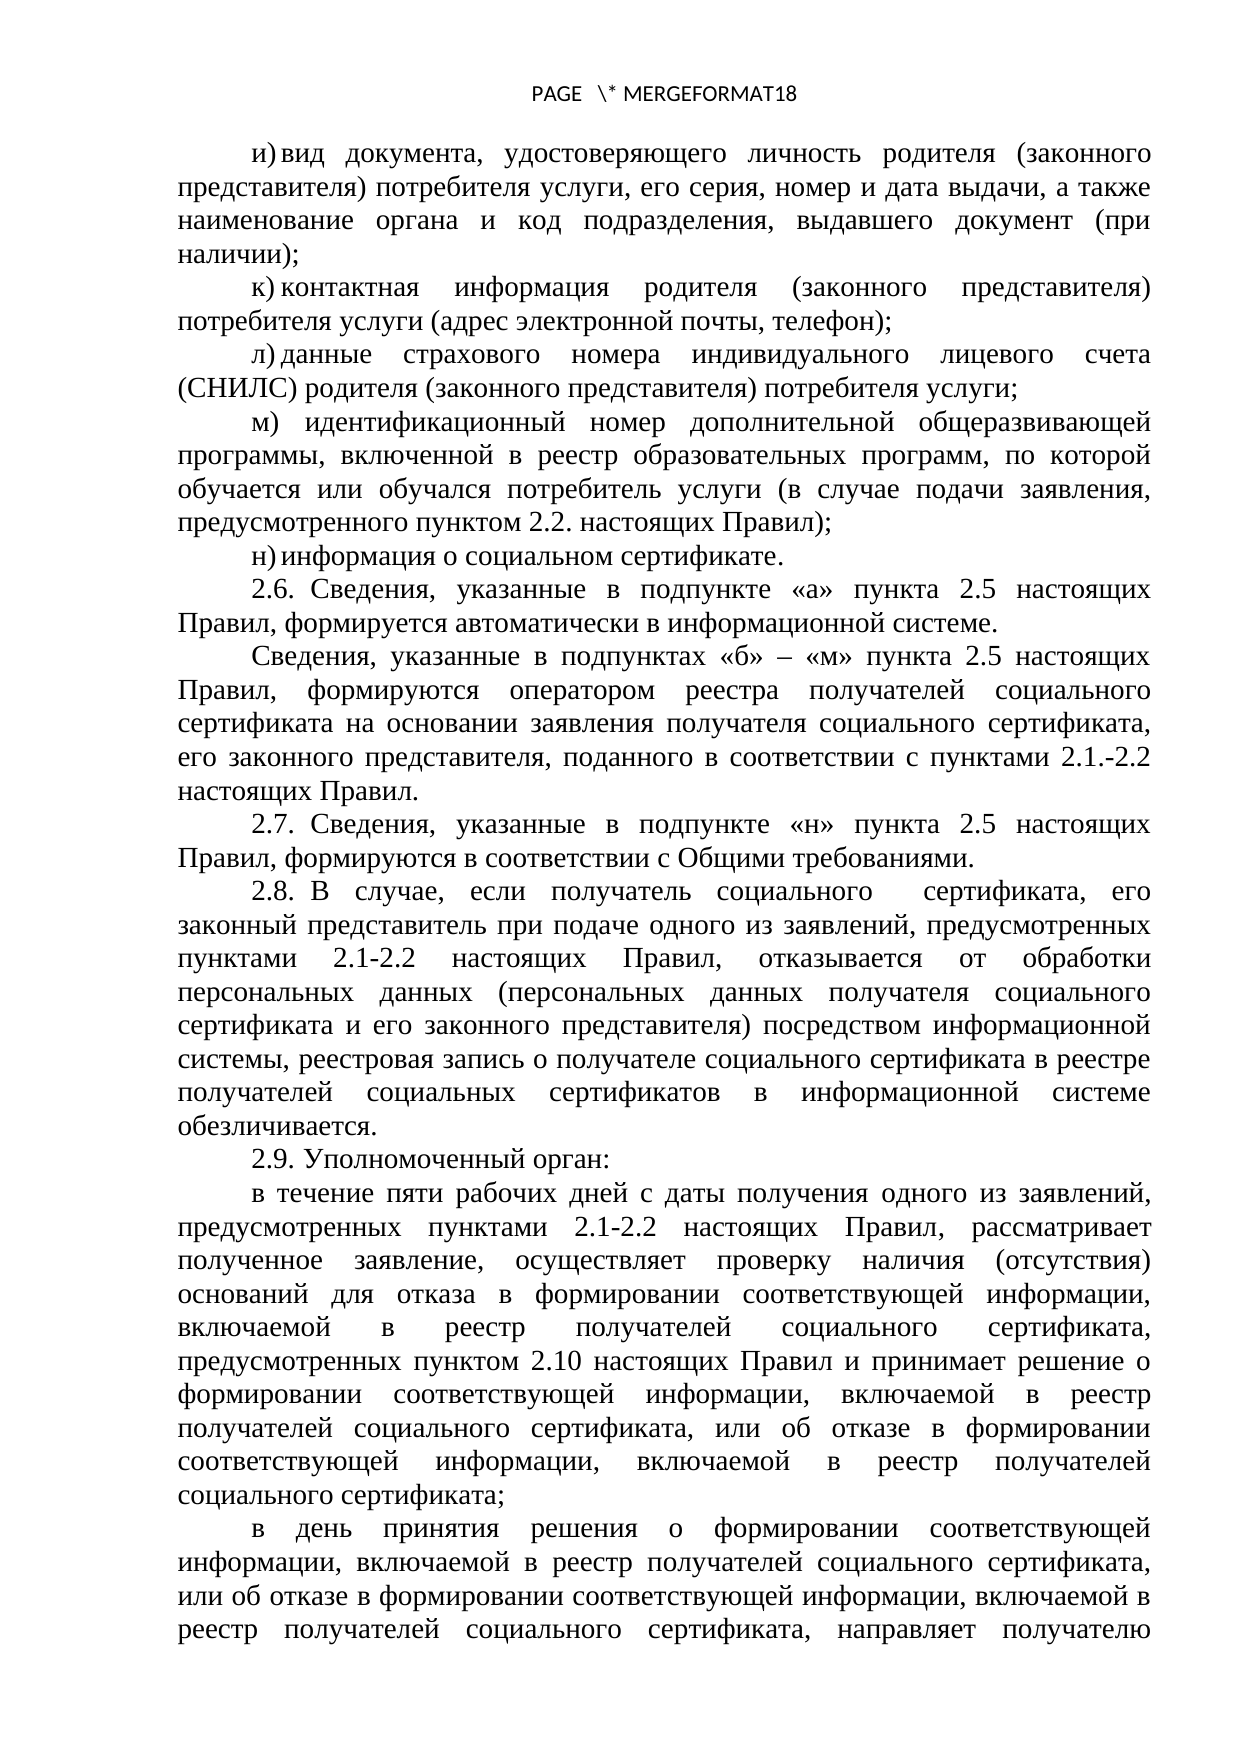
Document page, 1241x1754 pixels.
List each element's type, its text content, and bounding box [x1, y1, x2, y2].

list информация о социальном сертификате. [177, 538, 1152, 571]
list идентификационный номер дополнительной общеразвивающей программы, включенной в реестр образовательных программ, по которой обучается или обучался потребитель услуги (в случае подачи заявления, предусмотренного пунктом 2.2. настоящих Правил); [177, 404, 1152, 538]
text Сведения, указанные в подпунктах «б» – «м» пункта 2.5 настоящих Правил, формируются оператором реестра получателей социального сертификата на основании заявления получателя социального сертификата, его законного представителя, поданного в соответствии с пунктами 2.1.-2.2 настоящих Правил. [177, 638, 1152, 806]
list данные страхового номера индивидуального лицевого счета (СНИЛС) родителя (законного представителя) потребителя услуги; [177, 337, 1152, 404]
list В случае, если получатель социального сертификата, его законный представитель при подаче одного из заявлений, предусмотренных пунктами 2.1-2.2 настоящих Правил, отказывается от обработки персональных данных (персональных данных получателя социального сертификата и его законного представителя) посредством информационной системы, реестровая запись о получателе социального сертификата в реестре получателей социальных сертификатов в информационной системе обезличивается. [177, 873, 1152, 1142]
list Сведения, указанные в подпункте «а» пункта 2.5 настоящих Правил, формируется автоматически в информационной системе. [177, 571, 1152, 638]
list вид документа, удостоверяющего личность родителя (законного представителя) потребителя услуги, его серия, номер и дата выдачи, а также наименование органа и код подразделения, выдавшего документ (при наличии); [177, 135, 1152, 269]
list контактная информация родителя (законного представителя) потребителя услуги (адрес электронной почты, телефон); [177, 269, 1152, 337]
text в течение пяти рабочих дней с даты получения одного из заявлений, предусмотренных пунктами 2.1-2.2 настоящих Правил, рассматривает полученное заявление, осуществляет проверку наличия (отсутствия) оснований для отказа в формировании соответствующей информации, включаемой в реестр получателей социального сертификата, предусмотренных пунктом 2.10 настоящих Правил и принимает решение о формировании соответствующей информации, включаемой в реестр получателей социального сертификата, или об отказе в формировании соответствующей информации, включаемой в реестр получателей социального сертификата; [177, 1175, 1152, 1511]
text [177, 1511, 1152, 1645]
list Сведения, указанные в подпункте «н» пункта 2.5 настоящих Правил, формируются в соответствии с Общими требованиями. [177, 806, 1152, 873]
list Уполномоченный орган: [251, 1142, 1152, 1175]
